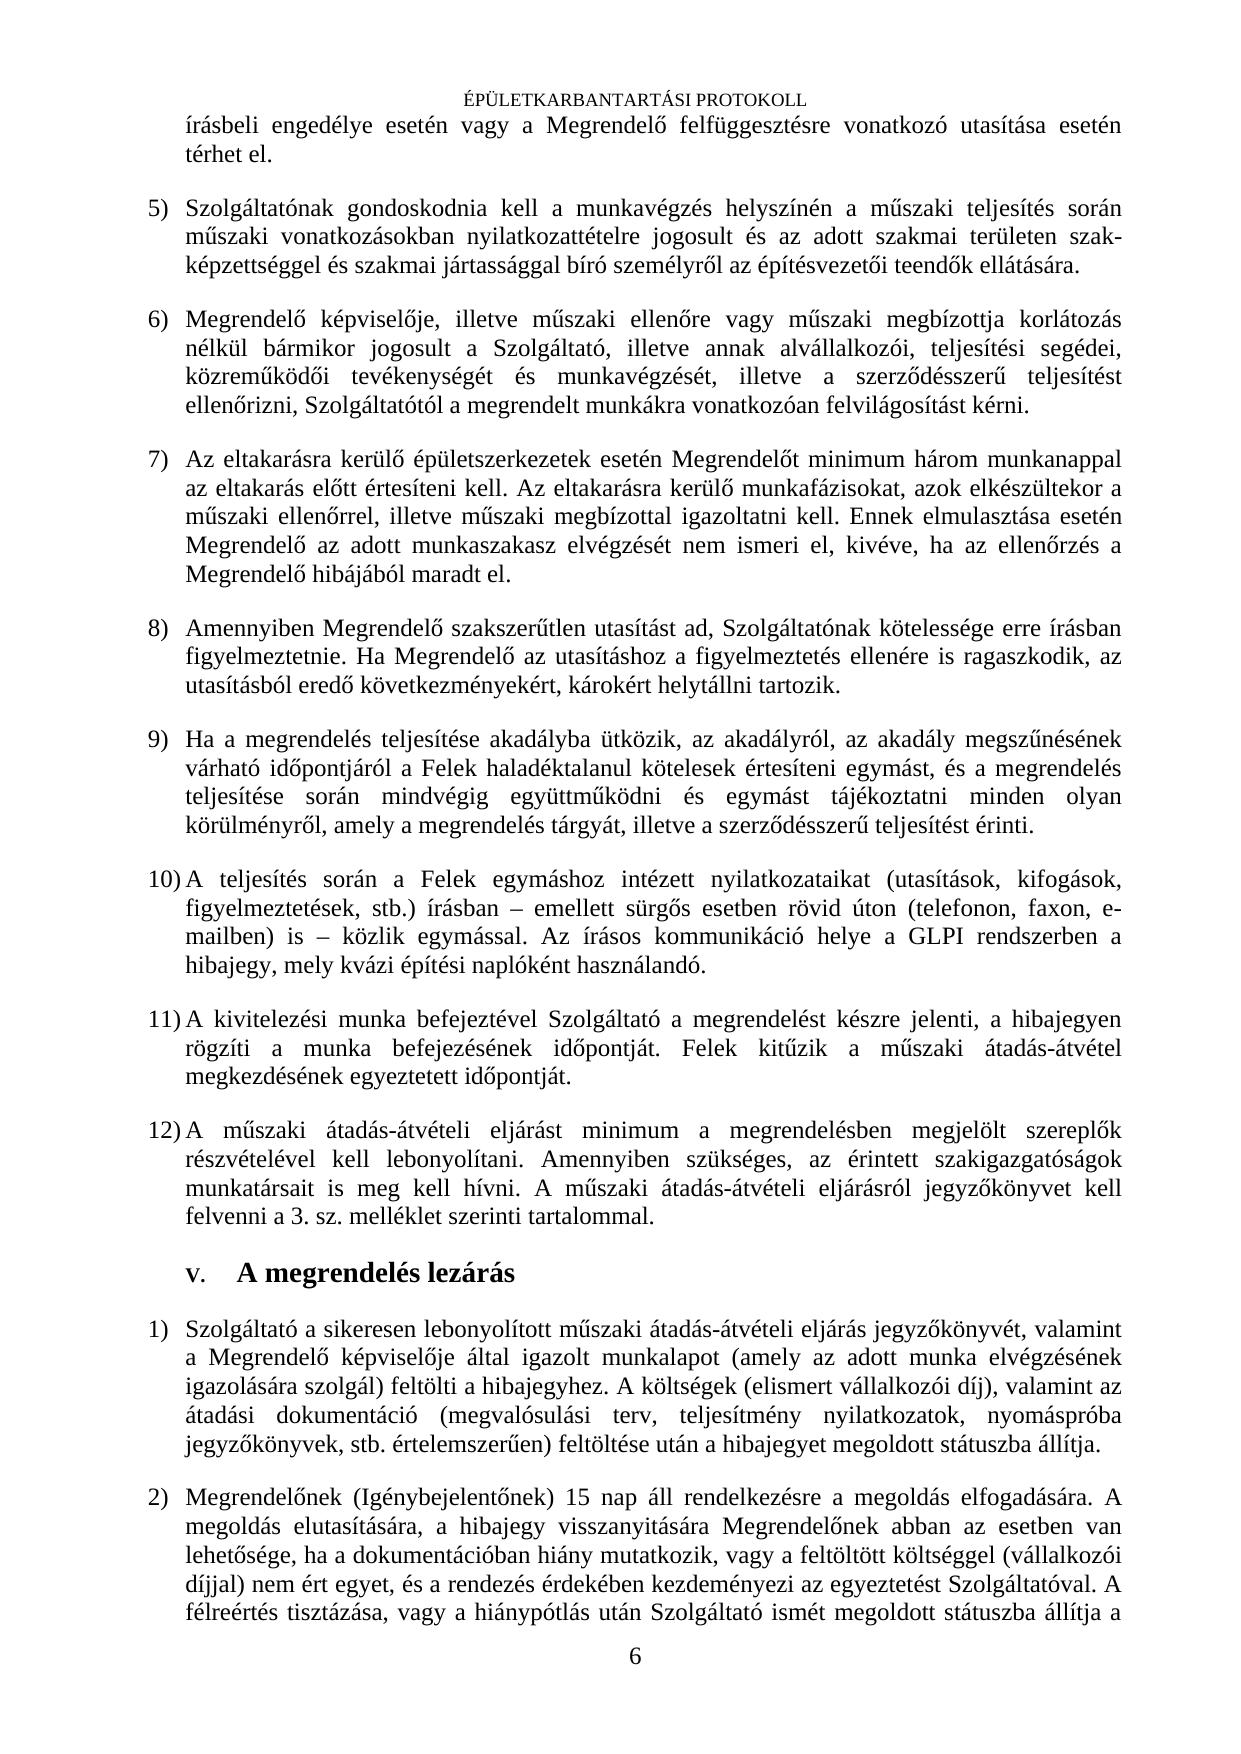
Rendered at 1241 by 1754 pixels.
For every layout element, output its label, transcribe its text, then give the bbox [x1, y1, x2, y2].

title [148, 110, 1123, 168]
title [148, 1482, 1123, 1626]
title Szolgáltatónak gondoskodnia kell a munkavégzés helyszínén a műszaki teljesítés során műszaki vonatkozásokban nyilatkozattételre jogosult és az adott szakmai területen szak-képzettséggel és szakmai jártassággal bíró személyről az építésvezetői teendők ellátására. [148, 193, 1123, 279]
title Ha a megrendelés teljesítése akadályba ütközik, az akadályról, az akadály megszűnésének várható időpontjáról a Felek haladéktalanul kötelesek értesíteni egymást, és a megrendelés teljesítése során mindvégig együttműködni és egymást tájékoztatni minden olyan körülményről, amely a megrendelés tárgyát, illetve a szerződésszerű teljesítést érinti. [148, 724, 1123, 839]
title A megrendelés lezárás [185, 1255, 1123, 1289]
title A műszaki átadás-átvételi eljárást minimum a megrendelésben megjelölt szereplők részvételével kell lebonyolítani. Amennyiben szükséges, az érintett szakigazgatóságok munkatársait is meg kell hívni. A műszaki átadás-átvételi eljárásról jegyzőkönyvet kell felvenni a 3. sz. melléklet szerinti tartalommal. [148, 1115, 1123, 1230]
title Megrendelő képviselője, illetve műszaki ellenőre vagy műszaki megbízottja korlátozás nélkül bármikor jogosult a Szolgáltató, illetve annak alvállalkozói, teljesítési segédei, közreműködői tevékenységét és munkavégzését, illetve a szerződésszerű teljesítést ellenőrizni, Szolgáltatótól a megrendelt munkákra vonatkozóan felvilágosítást kérni. [148, 304, 1123, 419]
title A teljesítés során a Felek egymáshoz intézett nyilatkozataikat (utasítások, kifogások, figyelmeztetések, stb.) írásban – emellett sürgős esetben rövid úton (telefonon, faxon, e-mailben) is – közlik egymással. Az írásos kommunikáció helye a GLPI rendszerben a hibajegy, mely kvázi építési naplóként használandó. [148, 864, 1123, 979]
title Az eltakarásra kerülő épületszerkezetek esetén Megrendelőt minimum három munkanappal az eltakarás előtt értesíteni kell. Az eltakarásra kerülő munkafázisokat, azok elkészültekor a műszaki ellenőrrel, illetve műszaki megbízottal igazoltatni kell. Ennek elmulasztása esetén Megrendelő az adott munkaszakasz elvégzését nem ismeri el, kivéve, ha az ellenőrzés a Megrendelő hibájából maradt el. [148, 444, 1123, 588]
title A kivitelezési munka befejeztével Szolgáltató a megrendelést készre jelenti, a hibajegyen rögzíti a munka befejezésének időpontját. Felek kitűzik a műszaki átadás-átvétel megkezdésének egyeztetett időpontját. [148, 1004, 1123, 1090]
title Amennyiben Megrendelő szakszerűtlen utasítást ad, Szolgáltatónak kötelessége erre írásban figyelmeztetnie. Ha Megrendelő az utasításhoz a figyelmeztetés ellenére is ragaszkodik, az utasításból eredő következményekért, károkért helytállni tartozik. [148, 613, 1123, 699]
title Szolgáltató a sikeresen lebonyolított műszaki átadás-átvételi eljárás jegyzőkönyvét, valamint a Megrendelő képviselője által igazolt munkalapot (amely az adott munka elvégzésének igazolására szolgál) feltölti a hibajegyhez. A költségek (elismert vállalkozói díj), valamint az átadási dokumentáció (megvalósulási terv, teljesítmény nyilatkozatok, nyomáspróba jegyzőkönyvek, stb. értelemszerűen) feltöltése után a hibajegyet megoldott státuszba állítja. [148, 1314, 1123, 1457]
